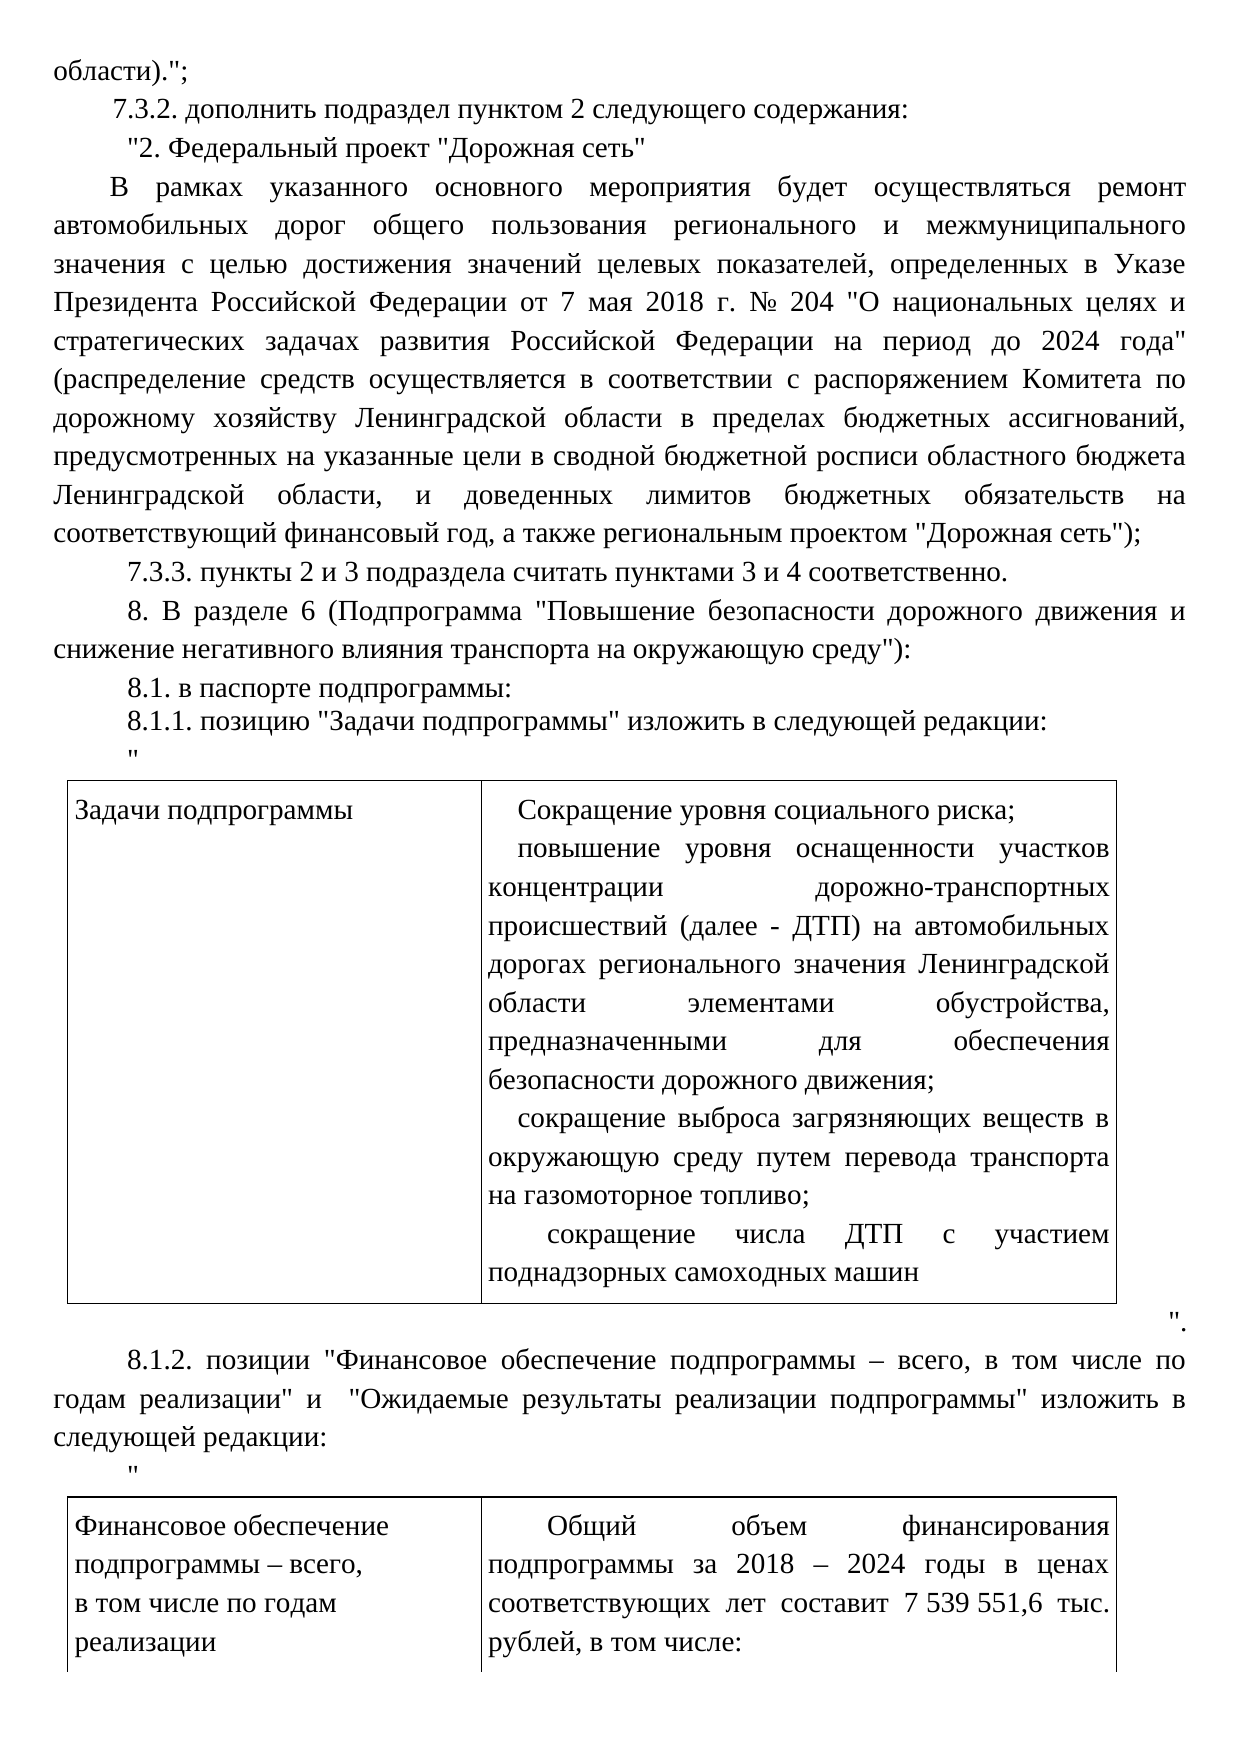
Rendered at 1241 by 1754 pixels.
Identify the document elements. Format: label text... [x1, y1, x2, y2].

text 7.3.2. дополнить подраздел пунктом 2 следующего содержания: [53, 92, 1187, 125]
text 8.1.2. позиции "Финансовое обеспечение подпрограммы – всего, в том числе по годам реализации" и "Ожидаемые результаты реализации подпрограммы" изложить в следующей редакции: [53, 1342, 1187, 1453]
text " [53, 742, 1187, 775]
text В рамках указанного основного мероприятия будет осуществляться ремонт автомобильных дорог общего пользования регионального и межмуниципального значения с целью достижения значений целевых показателей, определенных в Указе Президента Российской Федерации от 7 мая 2018 г. № 204 "О национальных целях и стратегических задачах развития Российской Федерации на период до 2024 года" (распределение средств осуществляется в соответствии с распоряжением Комитета по дорожному хозяйству Ленинградской области в пределах бюджетных ассигнований, предусмотренных на указанные цели в сводной бюджетной росписи областного бюджета Ленинградской области, и доведенных лимитов бюджетных обязательств на соответствующий финансовый год, а также региональным проектом "Дорожная сеть"); [53, 169, 1187, 549]
text 8. В разделе 6 (Подпрограмма "Повышение безопасности дорожного движения и снижение негативного влияния транспорта на окружающую среду"): [53, 593, 1187, 665]
text "2. Федеральный проект "Дорожная сеть" [53, 130, 1187, 164]
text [53, 53, 1187, 87]
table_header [68, 1498, 481, 1672]
text ". [53, 1304, 1187, 1337]
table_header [482, 1498, 1116, 1672]
text " [53, 1458, 1187, 1491]
text 7.3.3. пункты 2 и 3 подраздела считать пунктами 3 и 4 соответственно. [53, 554, 1187, 588]
table_header Сокращение уровня социального риска; повышение уровня оснащенности участков концентрации дорожно-транспортных происшествий (далее - ДТП) на автомобильных дорогах регионального значения Ленинградской области элементами обустройства, предназначенными для обеспечения безопасности дорожного движения; сокращение выброса загрязняющих веществ в окружающую среду путем перевода транспорта на газомоторное топливо; сокращение числа ДТП с участием поднадзорных самоходных машин [482, 781, 1116, 1303]
table_header Задачи подпрограммы [68, 781, 481, 1303]
text 8.1. в паспорте подпрограммы: [53, 670, 1187, 703]
text 8.1.1. позицию "Задачи подпрограммы" изложить в следующей редакции: [53, 703, 1187, 737]
